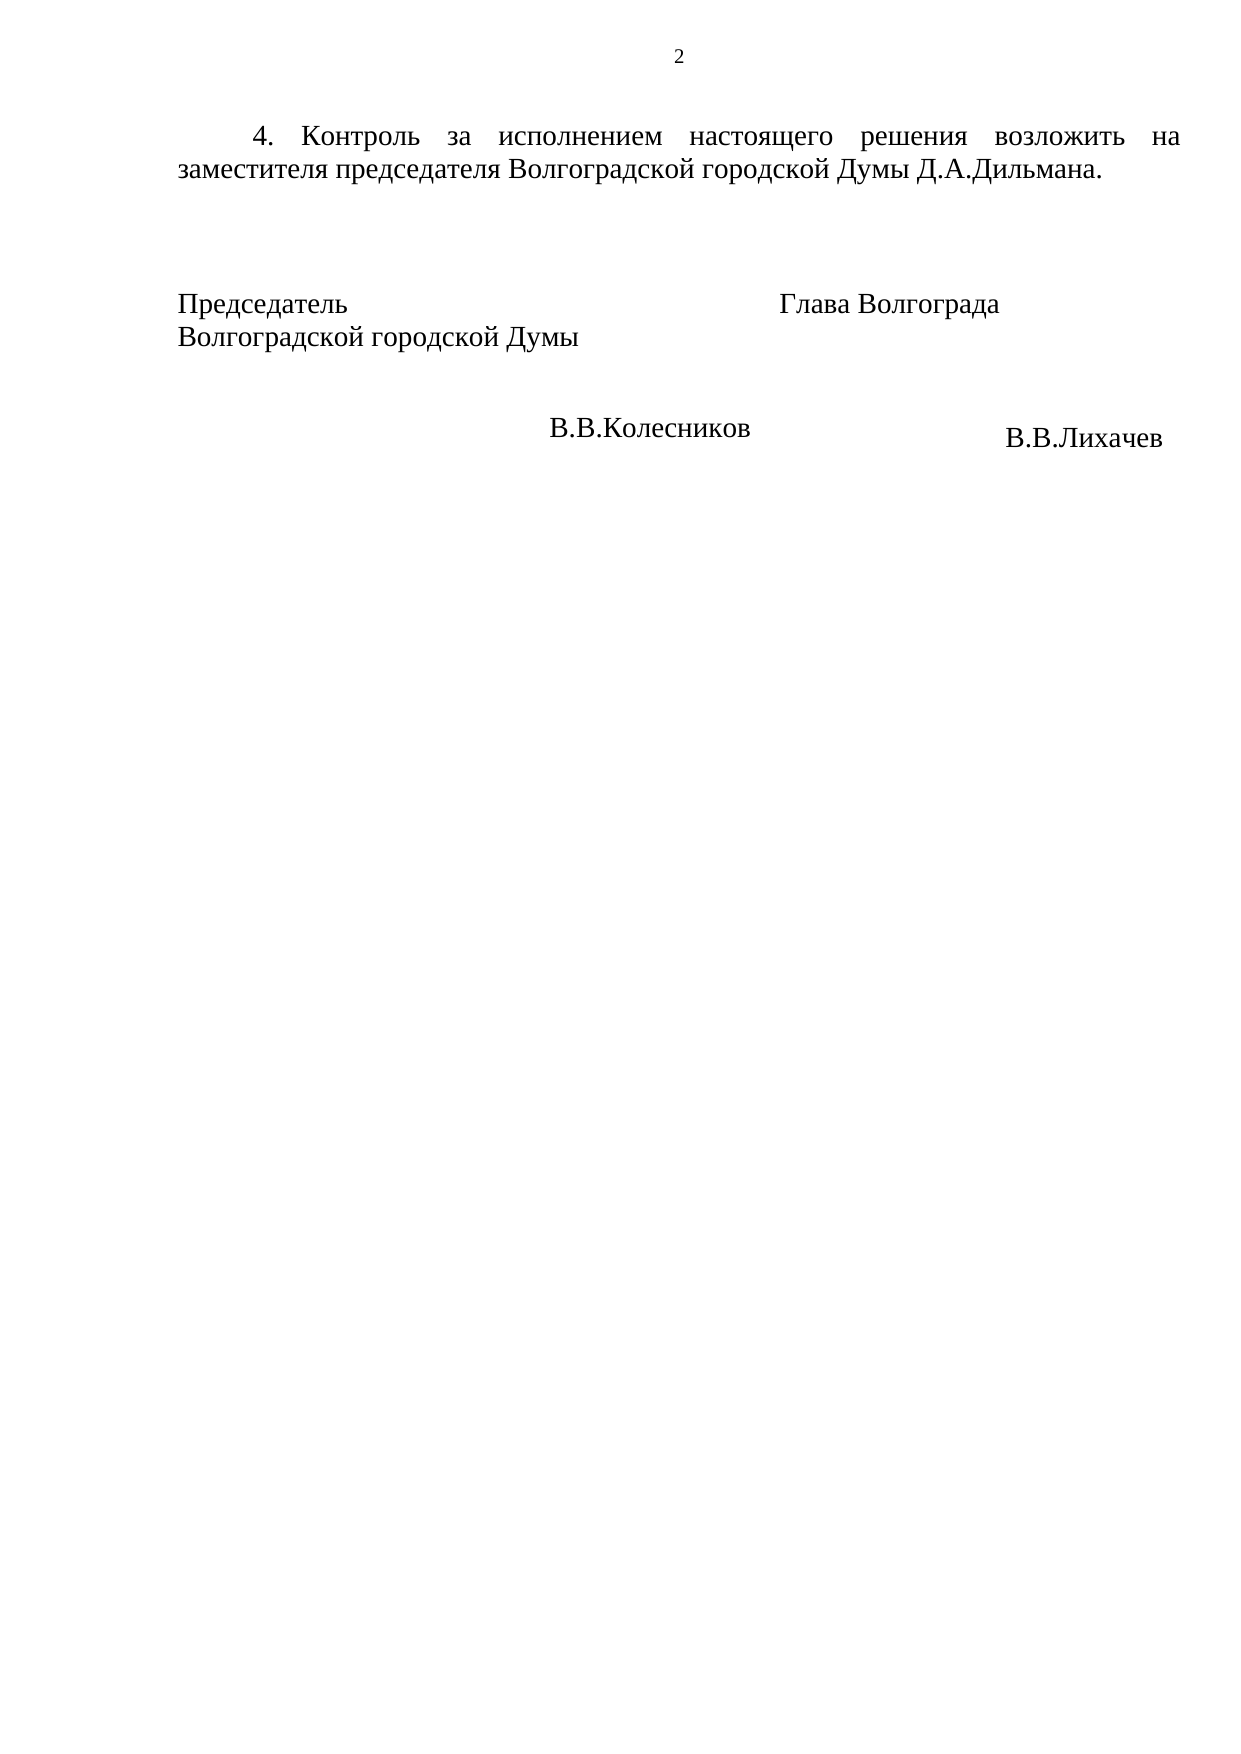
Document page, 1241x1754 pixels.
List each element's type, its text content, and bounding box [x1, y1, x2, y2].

text 4. Контроль за исполнением настоящего решения возложить на заместителя председателя Волгоградской городской Думы Д.А.Дильмана. [177, 118, 1181, 185]
table_header Председатель Волгоградской городской Думы В.В.Колесников [166, 185, 768, 487]
table_header Глава Волгограда В.В.Лихачев [768, 185, 1181, 487]
